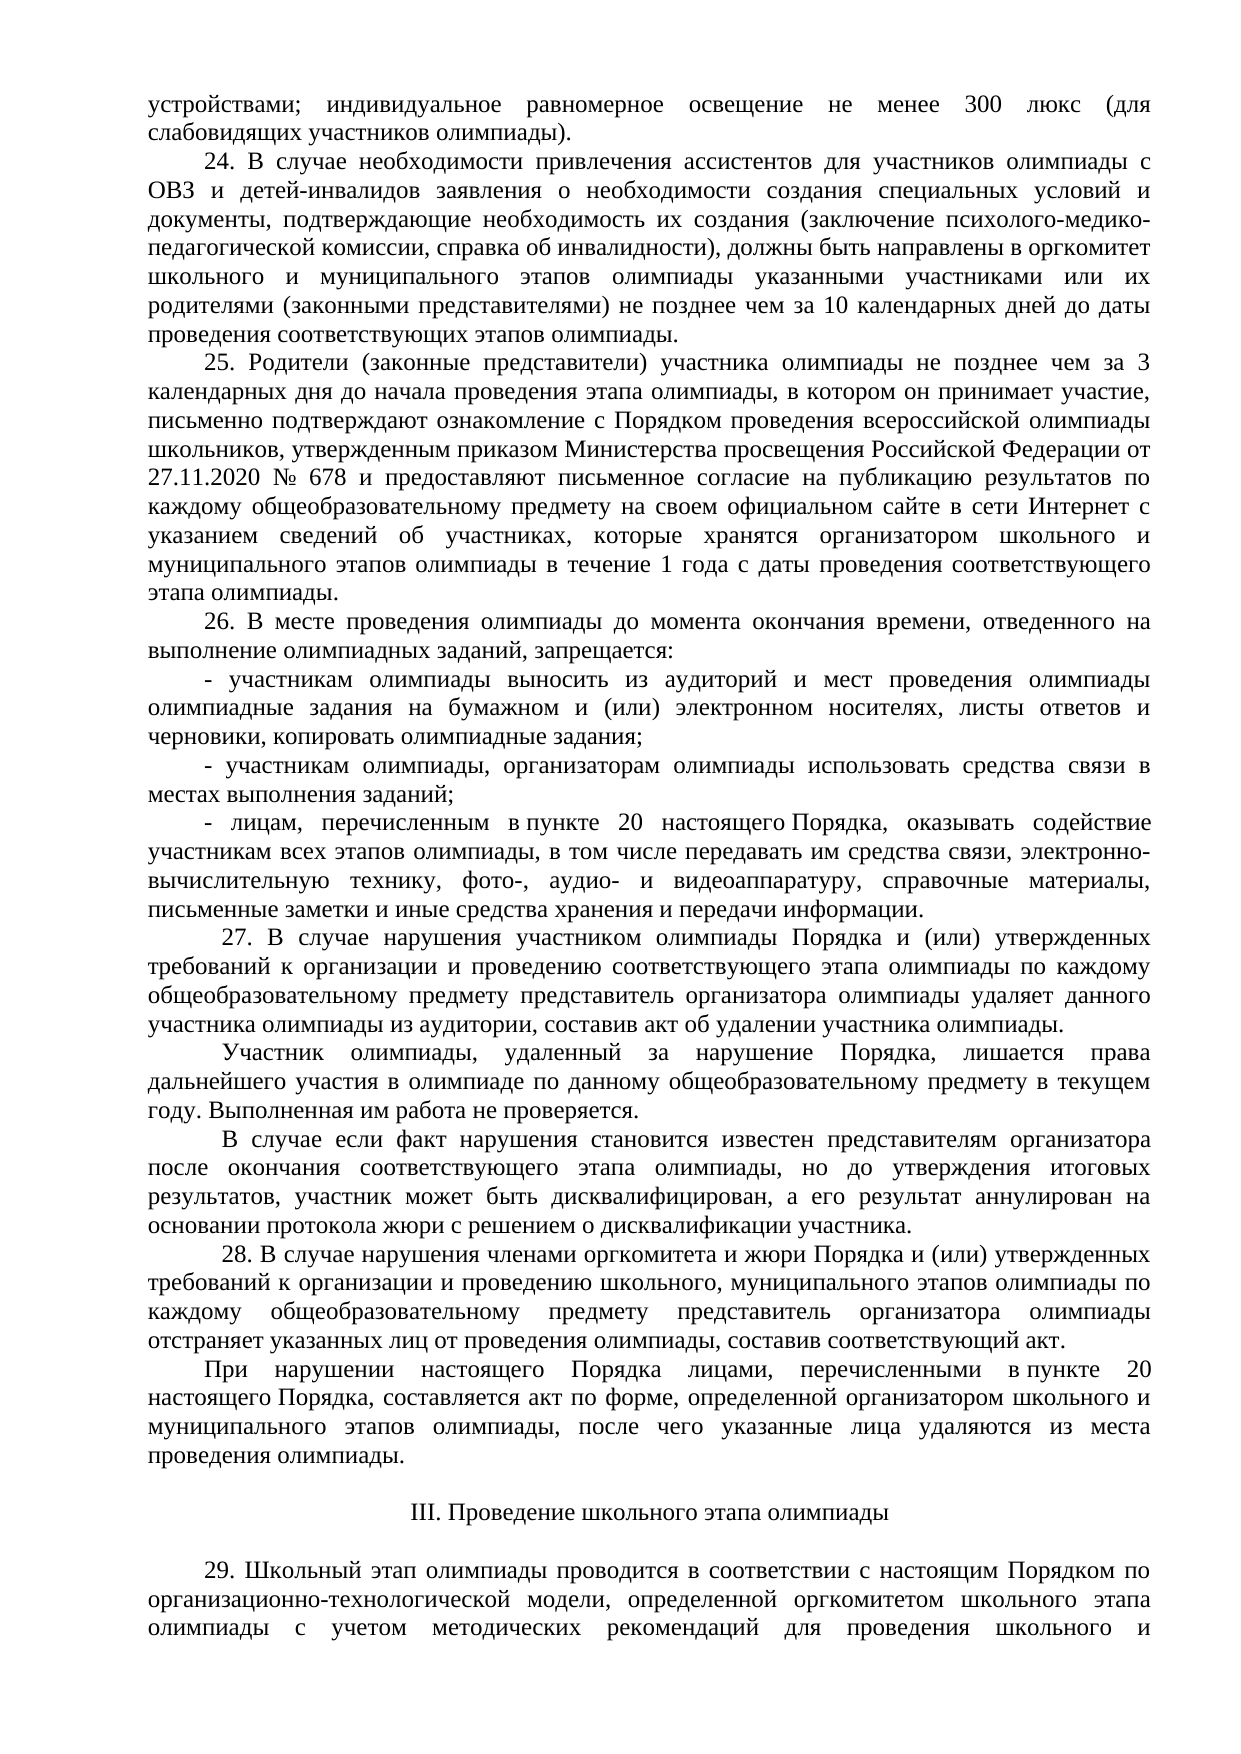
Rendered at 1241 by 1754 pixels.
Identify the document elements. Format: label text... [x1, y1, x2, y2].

text 26. В месте проведения олимпиады до момента окончания времени, отведенного на выполнение олимпиадных заданий, запрещается: [148, 606, 1152, 664]
text - лицам, перечисленным в пункте 20 настоящего Порядка, оказывать содействие участникам всех этапов олимпиады, в том числе передавать им средства связи, электронно-вычислительную технику, фото-, аудио- и видеоаппаратуру, справочные материалы, письменные заметки и иные средства хранения и передачи информации. [148, 807, 1152, 922]
text - участникам олимпиады выносить из аудиторий и мест проведения олимпиады олимпиадные задания на бумажном и (или) электронном носителях, листы ответов и черновики, копировать олимпиадные задания; [148, 664, 1152, 750]
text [148, 1555, 1152, 1641]
text III. Проведение школьного этапа олимпиады [148, 1497, 1152, 1526]
text 25. Родители (законные представители) участника олимпиады не позднее чем за 3 календарных дня до начала проведения этапа олимпиады, в котором он принимает участие, письменно подтверждают ознакомление с Порядком проведения всероссийской олимпиады школьников, утвержденным приказом Министерства просвещения Российской Федерации от 27.11.2020 № 678 и предоставляют письменное согласие на публикацию результатов по каждому общеобразовательному предмету на своем официальном сайте в сети Интернет с указанием сведений об участниках, которые хранятся организатором школьного и муниципального этапов олимпиады в течение 1 года с даты проведения соответствующего этапа олимпиады. [148, 347, 1152, 606]
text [148, 89, 1152, 146]
text 24. В случае необходимости привлечения ассистентов для участников олимпиады с ОВЗ и детей-инвалидов заявления о необходимости создания специальных условий и документы, подтверждающие необходимость их создания (заключение психолого-медико-педагогической комиссии, справка об инвалидности), должны быть направлены в оргкомитет школьного и муниципального этапов олимпиады указанными участниками или их родителями (законными представителями) не позднее чем за 10 календарных дней до даты проведения соответствующих этапов олимпиады. [148, 146, 1152, 347]
text При нарушении настоящего Порядка лицами, перечисленными в пункте 20 настоящего Порядка, составляется акт по форме, определенной организатором школьного и муниципального этапов олимпиады, после чего указанные лица удаляются из места проведения олимпиады. [148, 1354, 1152, 1469]
text 28. В случае нарушения членами оргкомитета и жюри Порядка и (или) утвержденных требований к организации и проведению школьного, муниципального этапов олимпиады по каждому общеобразовательному предмету представитель организатора олимпиады отстраняет указанных лиц от проведения олимпиады, составив соответствующий акт. [148, 1239, 1152, 1354]
text 27. В случае нарушения участником олимпиады Порядка и (или) утвержденных требований к организации и проведению соответствующего этапа олимпиады по каждому общеобразовательному предмету представитель организатора олимпиады удаляет данного участника олимпиады из аудитории, составив акт об удалении участника олимпиады. [148, 922, 1152, 1037]
text В случае если факт нарушения становится известен представителям организатора после окончания соответствующего этапа олимпиады, но до утверждения итоговых результатов, участник может быть дисквалифицирован, а его результат аннулирован на основании протокола жюри с решением о дисквалификации участника. [148, 1124, 1152, 1239]
text - участникам олимпиады, организаторам олимпиады использовать средства связи в местах выполнения заданий; [148, 750, 1152, 807]
text Участник олимпиады, удаленный за нарушение Порядка, лишается права дальнейшего участия в олимпиаде по данному общеобразовательному предмету в текущем году. Выполненная им работа не проверяется. [148, 1037, 1152, 1124]
